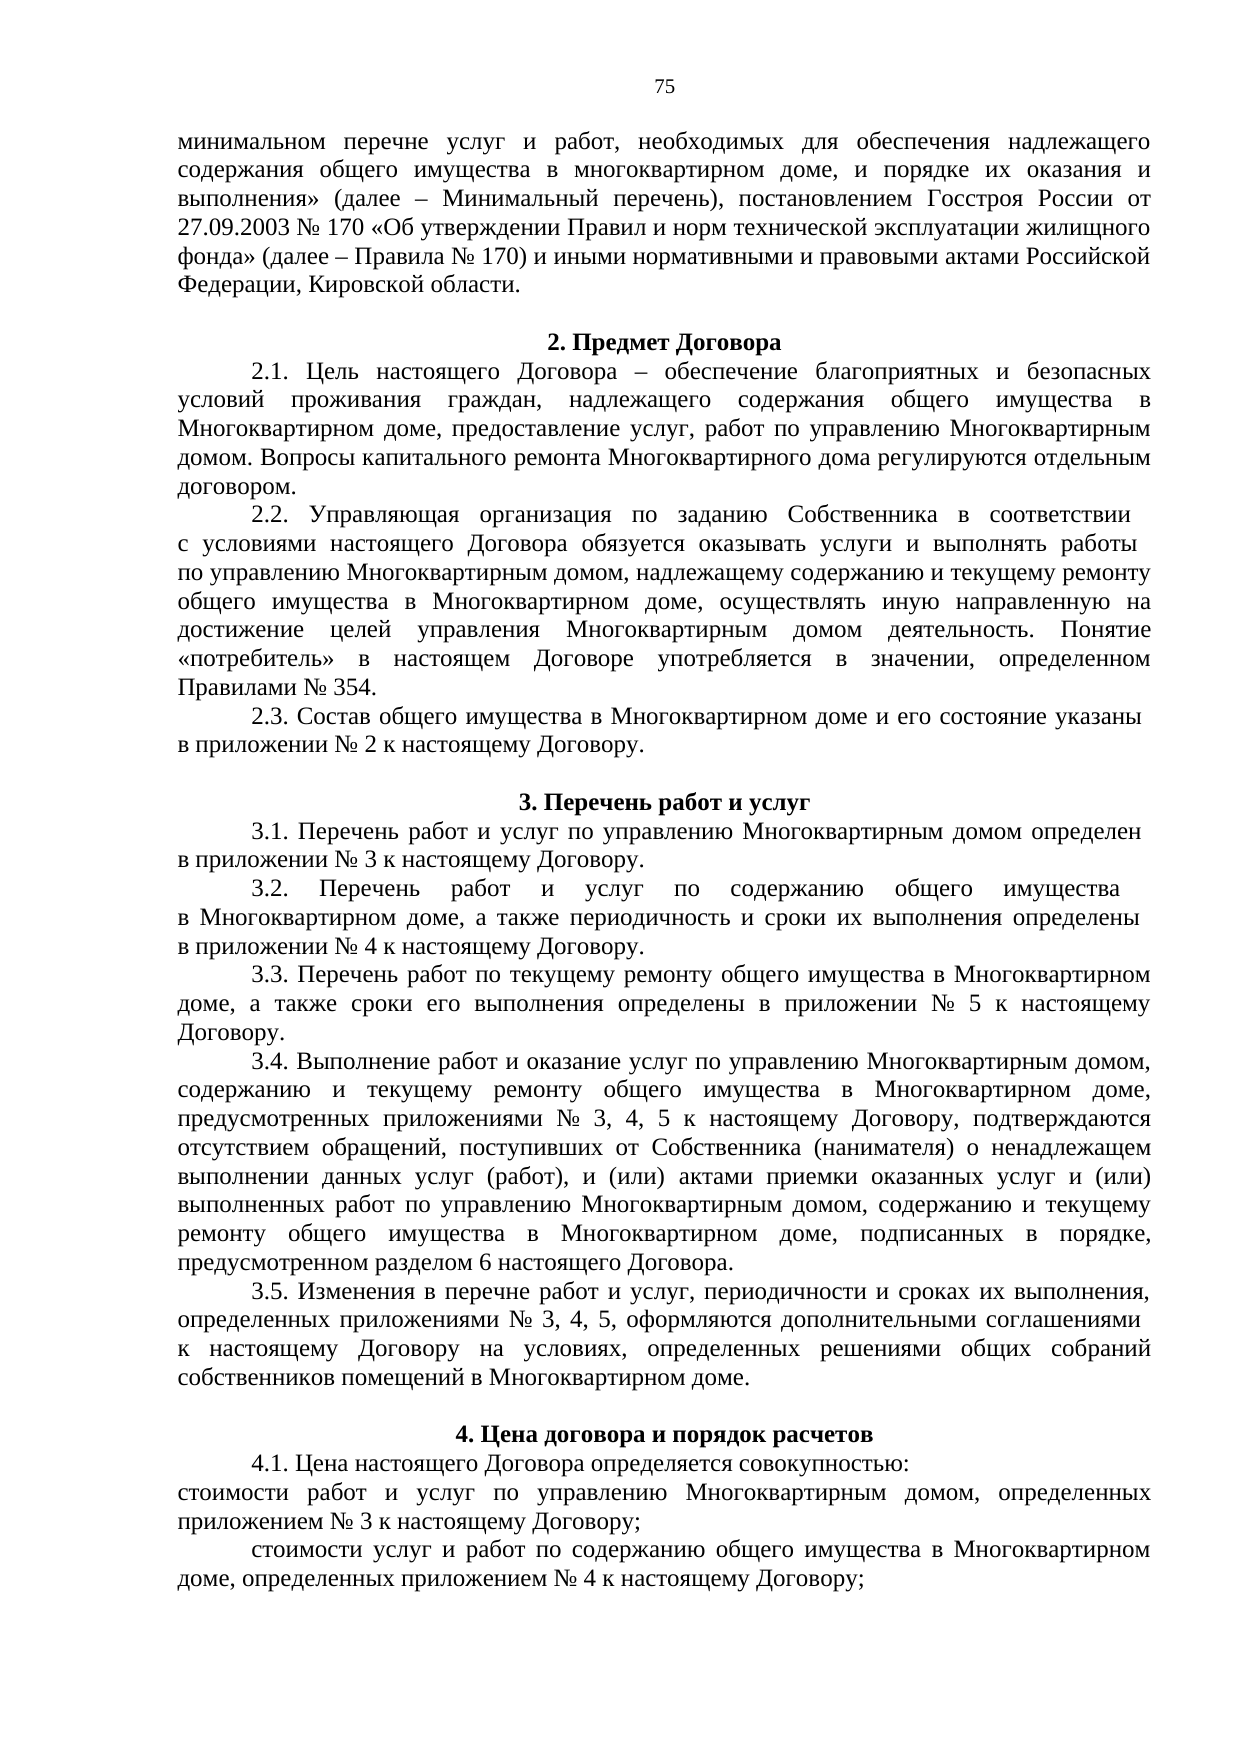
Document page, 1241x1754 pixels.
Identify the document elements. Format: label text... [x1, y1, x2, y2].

text стоимости работ и услуг по управлению Многоквартирным домом, определенных приложением № 3 к настоящему Договору; [177, 1477, 1152, 1534]
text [177, 126, 1152, 298]
text 3.2. Перечень работ и услуг по содержанию общего имущества в Многоквартирном доме, а также периодичность и сроки их выполнения определены в приложении № 4 к настоящему Договору. [177, 873, 1152, 959]
text 2. Предмет Договора [177, 327, 1152, 356]
text 2.3. Состав общего имущества в Многоквартирном доме и его состояние указаны в приложении № 2 к настоящему Договору. [177, 701, 1152, 758]
text 4. Цена договора и порядок расчетов [177, 1419, 1152, 1448]
text 2.1. Цель настоящего Договора – обеспечение благоприятных и безопасных условий проживания граждан, надлежащего содержания общего имущества в Многоквартирном доме, предоставление услуг, работ по управлению Многоквартирным домом. Вопросы капитального ремонта Многоквартирного дома регулируются отдельным договором. [177, 356, 1152, 499]
text 2.2. Управляющая организация по заданию Собственника в соответствии с условиями настоящего Договора обязуется оказывать услуги и выполнять работы по управлению Многоквартирным домом, надлежащему содержанию и текущему ремонту общего имущества в Многоквартирном доме, осуществлять иную направленную на достижение целей управления Многоквартирным домом деятельность. Понятие «потребитель» в настоящем Договоре употребляется в значении, определенном Правилами № 354. [177, 499, 1152, 701]
text 3. Перечень работ и услуг [177, 787, 1152, 816]
text 3.1. Перечень работ и услуг по управлению Многоквартирным домом определен в приложении № 3 к настоящему Договору. [177, 816, 1152, 873]
text 3.3. Перечень работ по текущему ремонту общего имущества в Многоквартирном доме, а также сроки его выполнения определены в приложении № 5 к настоящему Договору. [177, 959, 1152, 1046]
text 3.4. Выполнение работ и оказание услуг по управлению Многоквартирным домом, содержанию и текущему ремонту общего имущества в Многоквартирном доме, предусмотренных приложениями № 3, 4, 5 к настоящему Договору, подтверждаются отсутствием обращений, поступивших от Собственника (нанимателя) о ненадлежащем выполнении данных услуг (работ), и (или) актами приемки оказанных услуг и (или) выполненных работ по управлению Многоквартирным домом, содержанию и текущему ремонту общего имущества в Многоквартирном доме, подписанных в порядке, предусмотренном разделом 6 настоящего Договора. [177, 1046, 1152, 1276]
text 4.1. Цена настоящего Договора определяется совокупностью: [177, 1448, 1152, 1477]
text стоимости услуг и работ по содержанию общего имущества в Многоквартирном доме, определенных приложением № 4 к настоящему Договору; [177, 1534, 1152, 1592]
text 3.5. Изменения в перечне работ и услуг, периодичности и сроках их выполнения, определенных приложениями № 3, 4, 5, оформляются дополнительными соглашениями к настоящему Договору на условиях, определенных решениями общих собраний собственников помещений в Многоквартирном доме. [177, 1276, 1152, 1391]
